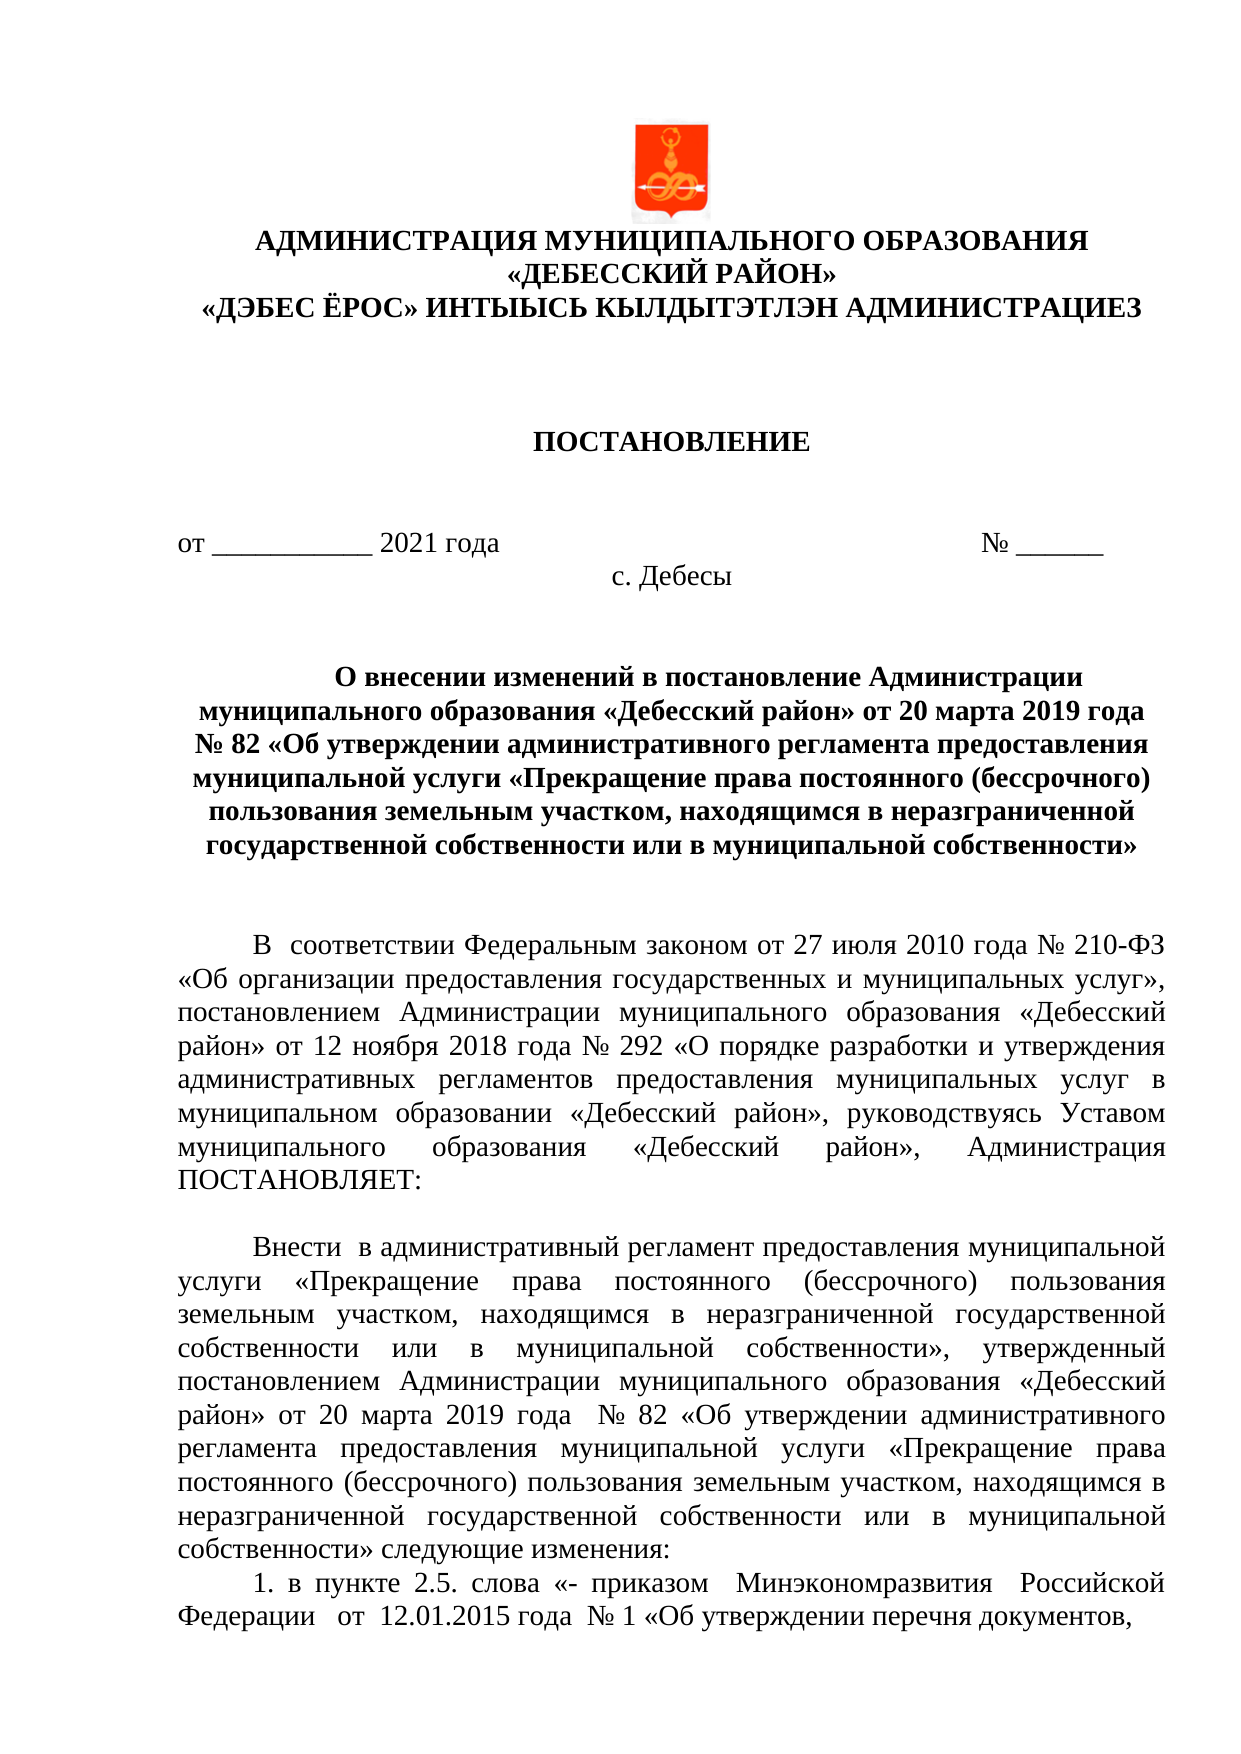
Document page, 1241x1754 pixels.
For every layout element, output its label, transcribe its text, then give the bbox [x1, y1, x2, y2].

text В соответствии Федеральным законом от 27 июля 2010 года № 210-ФЗ «Об организации предоставления государственных и муниципальных услуг», постановлением Администрации муниципального образования «Дебесский район» от 12 ноября 2018 года № 292 «О порядке разработки и утверждения административных регламентов предоставления муниципальных услуг в муниципальном образовании «Дебесский район», руководствуясь Уставом муниципального образования «Дебесский район», Администрация ПОСТАНОВЛЯЕТ: [177, 927, 1166, 1196]
text с. Дебесы [177, 558, 1166, 592]
text О внесении изменений в постановление Администрации муниципального образования «Дебесский район» от 20 марта 2019 года № 82 «Об утверждении административного регламента предоставления муниципальной услуги «Прекращение права постоянного (бессрочного) пользования земельным участком, находящимся в неразграниченной государственной собственности или в муниципальной собственности» [177, 659, 1166, 860]
text АДМИНИСТРАЦИЯ МУНИЦИПАЛЬНОГО ОБРАЗОВАНИЯ [177, 223, 1166, 257]
text «ДЕБЕССКИЙ РАЙОН» [177, 257, 1166, 290]
picture [631, 118, 713, 224]
text Внести в административный регламент предоставления муниципальной услуги «Прекращение права постоянного (бессрочного) пользования земельным участком, находящимся в неразграниченной государственной собственности или в муниципальной собственности», утвержденный постановлением Администрации муниципального образования «Дебесский район» от 20 марта 2019 года № 82 «Об утверждении административного регламента предоставления муниципальной услуги «Прекращение права постоянного (бессрочного) пользования земельным участком, находящимся в неразграниченной государственной собственности или в муниципальной собственности» следующие изменения: [177, 1229, 1166, 1565]
text от ___________ 2021 года № ______ [177, 525, 1166, 558]
text ПОСТАНОВЛЕНИЕ [177, 424, 1166, 458]
text 1. в пункте 2.5. слова «- приказом Минэкономразвития Российской Федерации от 12.01.2015 года № 1 «Об утверждении перечня документов, [177, 1565, 1166, 1632]
text «ДЭБЕС ЁРОС» ИНТЫЫСЬ КЫЛДЫТЭТЛЭН АДМИНИСТРАЦИЕЗ [177, 290, 1166, 324]
